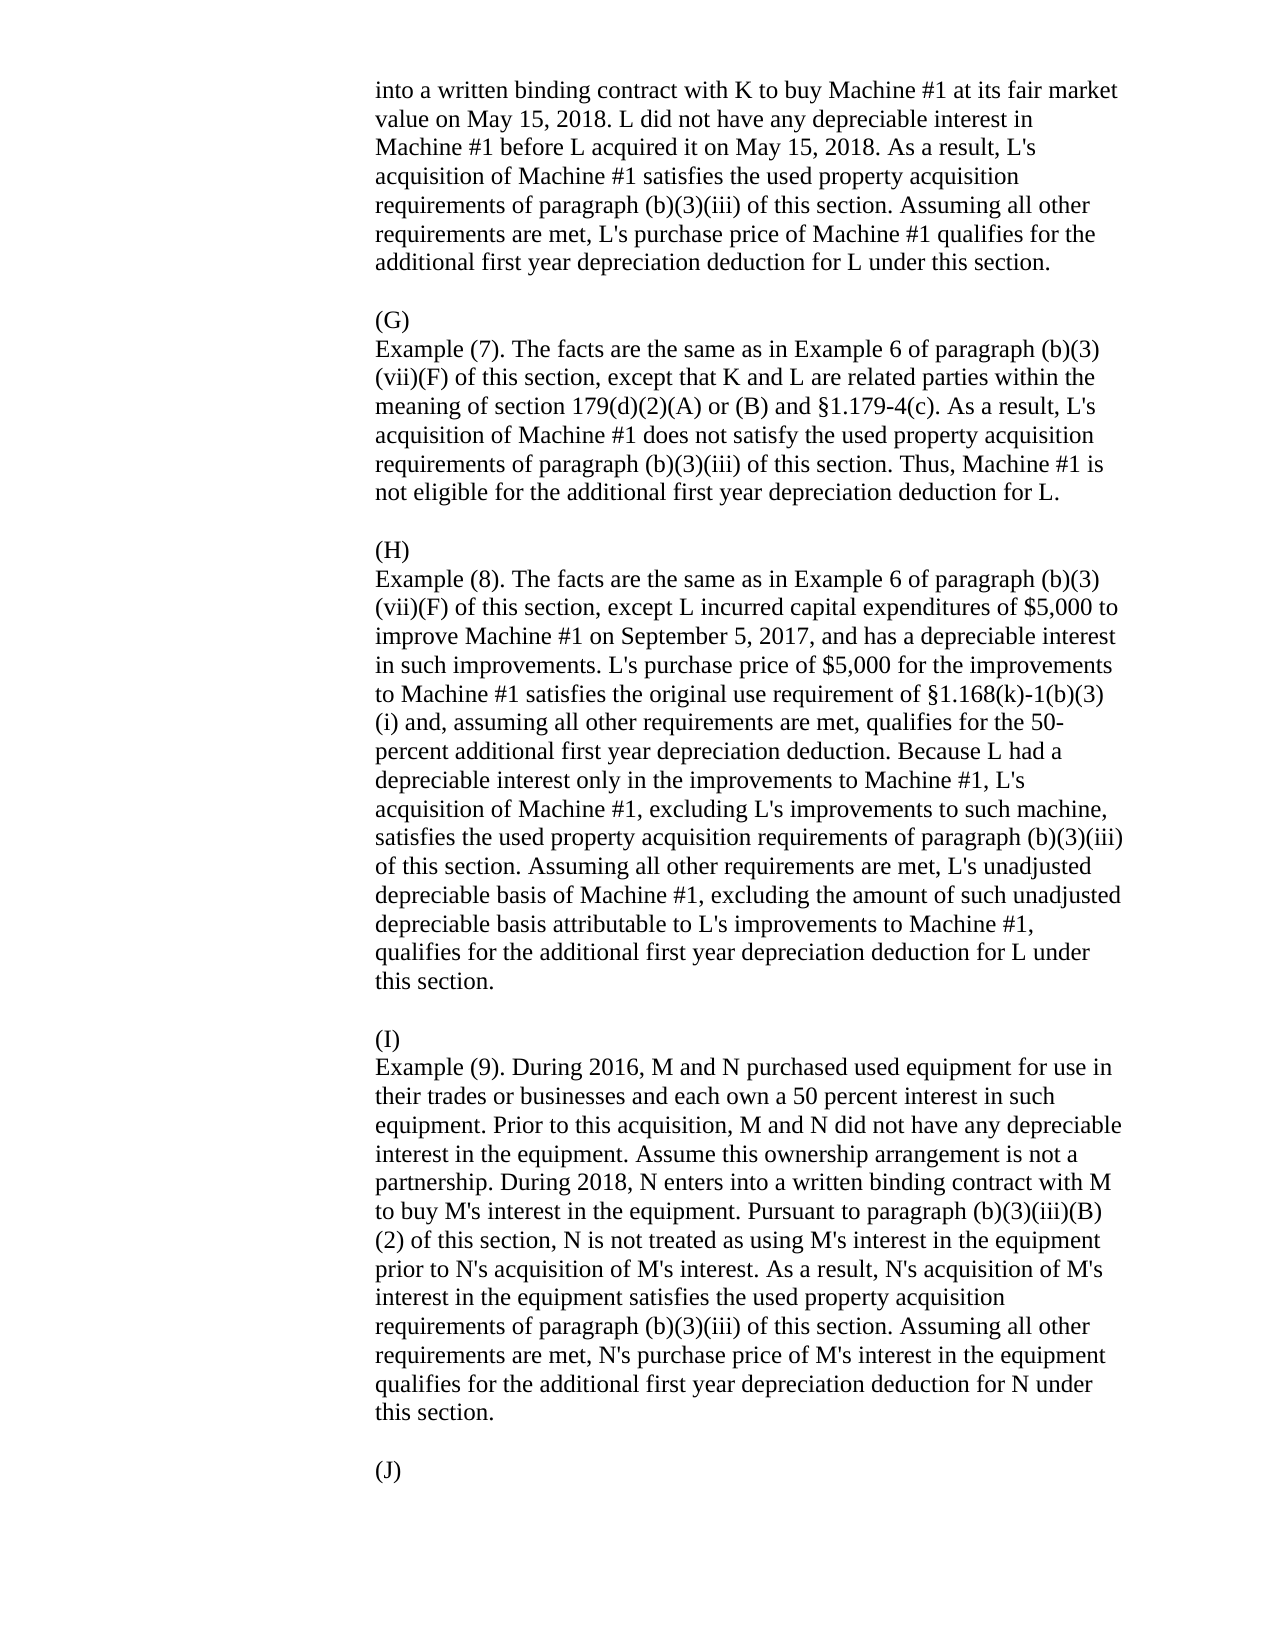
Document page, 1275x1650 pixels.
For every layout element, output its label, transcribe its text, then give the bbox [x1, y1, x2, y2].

text (I) [375, 1024, 1125, 1052]
text Example (8). The facts are the same as in Example 6 of paragraph (b)(3)(vii)(F) of this section, except L incurred capital expenditures of $5,000 to improve Machine #1 on September 5, 2017, and has a depreciable interest in such improvements. L's purchase price of $5,000 for the improvements to Machine #1 satisfies the original use requirement of §1.168(k)-1(b)(3)(i) and, assuming all other requirements are met, qualifies for the 50-percent additional first year depreciation deduction. Because L had a depreciable interest only in the improvements to Machine #1, L's acquisition of Machine #1, excluding L's improvements to such machine, satisfies the used property acquisition requirements of paragraph (b)(3)(iii) of this section. Assuming all other requirements are met, L's unadjusted depreciable basis of Machine #1, excluding the amount of such unadjusted depreciable basis attributable to L's improvements to Machine #1, qualifies for the additional first year depreciation deduction for L under this section. [375, 564, 1125, 995]
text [375, 75, 1125, 276]
text (H) [375, 535, 1125, 564]
text (J) [375, 1455, 1125, 1484]
text Example (9). During 2016, M and N purchased used equipment for use in their trades or businesses and each own a 50 percent interest in such equipment. Prior to this acquisition, M and N did not have any depreciable interest in the equipment. Assume this ownership arrangement is not a partnership. During 2018, N enters into a written binding contract with M to buy M's interest in the equipment. Pursuant to paragraph (b)(3)(iii)(B)(2) of this section, N is not treated as using M's interest in the equipment prior to N's acquisition of M's interest. As a result, N's acquisition of M's interest in the equipment satisfies the used property acquisition requirements of paragraph (b)(3)(iii) of this section. Assuming all other requirements are met, N's purchase price of M's interest in the equipment qualifies for the additional first year depreciation deduction for N under this section. [375, 1052, 1125, 1426]
text Example (7). The facts are the same as in Example 6 of paragraph (b)(3)(vii)(F) of this section, except that K and L are related parties within the meaning of section 179(d)(2)(A) or (B) and §1.179-4(c). As a result, L's acquisition of Machine #1 does not satisfy the used property acquisition requirements of paragraph (b)(3)(iii) of this section. Thus, Machine #1 is not eligible for the additional first year depreciation deduction for L. [375, 334, 1125, 506]
text (G) [375, 305, 1125, 334]
